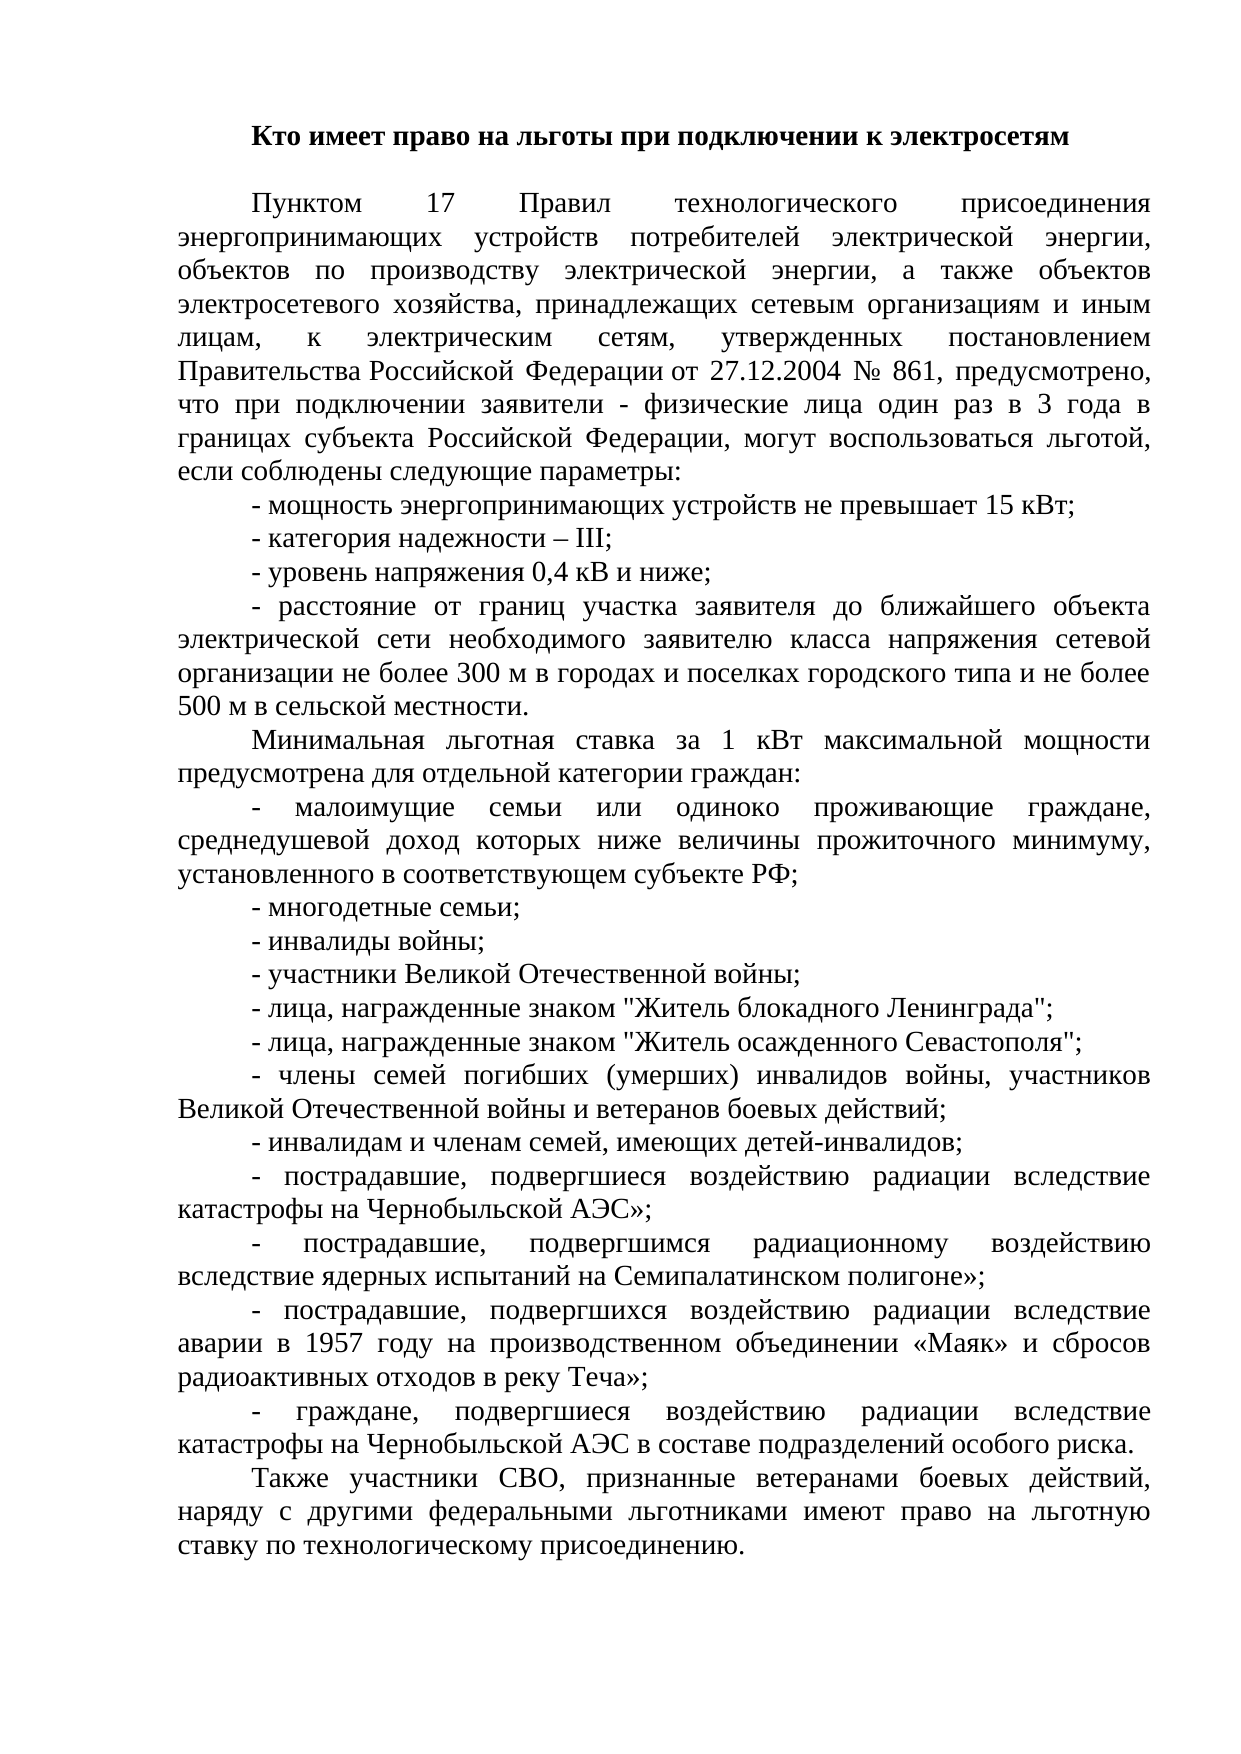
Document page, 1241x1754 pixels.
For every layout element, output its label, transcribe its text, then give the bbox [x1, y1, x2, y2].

text - участники Великой Отечественной войны; [177, 957, 1152, 990]
text - пострадавшие, подвергшихся воздействию радиации вследствие аварии в 1957 году на производственном объединении «Маяк» и сбросов радиоактивных отходов в реку Теча»; [177, 1292, 1152, 1393]
text - члены семей погибших (умерших) инвалидов войны, участников Великой Отечественной войны и ветеранов боевых действий; [177, 1057, 1152, 1124]
text - уровень напряжения 0,4 кВ и ниже; [177, 554, 1152, 588]
text - инвалидам и членам семей, имеющих детей-инвалидов; [177, 1124, 1152, 1158]
text - расстояние от границ участка заявителя до ближайшего объекта электрической сети необходимого заявителю класса напряжения сетевой организации не более 300 м в городах и поселках городского типа и не более 500 м в сельской местности. [177, 588, 1152, 722]
text Кто имеет право на льготы при подключении к электросетям [177, 118, 1152, 152]
text Также участники СВО, признанные ветеранами боевых действий, наряду с другими федеральными льготниками имеют право на льготную ставку по технологическому присоединению. [177, 1460, 1152, 1560]
text - лица, награжденные знаком "Житель блокадного Ленинграда"; [177, 990, 1152, 1024]
text - малоимущие семьи или одиноко проживающие граждане, среднедушевой доход которых ниже величины прожиточного минимуму, установленного в соответствующем субъекте РФ; [177, 789, 1152, 889]
text - лица, награжденные знаком "Житель осажденного Севастополя"; [177, 1024, 1152, 1057]
text - инвалиды войны; [177, 923, 1152, 957]
text - мощность энергопринимающих устройств не превышает 15 кВт; [177, 487, 1152, 521]
text - пострадавшие, подвергшиеся воздействию радиации вследствие катастрофы на Чернобыльской АЭС»; [177, 1158, 1152, 1225]
text Минимальная льготная ставка за 1 кВт максимальной мощности предусмотрена для отдельной категории граждан: [177, 722, 1152, 789]
text - категория надежности – III; [177, 521, 1152, 554]
text - многодетные семьи; [177, 889, 1152, 923]
text - пострадавшие, подвергшимся радиационному воздействию вследствие ядерных испытаний на Семипалатинском полигоне»; [177, 1225, 1152, 1292]
text - граждане, подвергшиеся воздействию радиации вследствие катастрофы на Чернобыльской АЭС в составе подразделений особого риска. [177, 1393, 1152, 1460]
text Пунктом 17 Правил технологического присоединения энергопринимающих устройств потребителей электрической энергии, объектов по производству электрической энергии, а также объектов электросетевого хозяйства, принадлежащих сетевым организациям и иным лицам, к электрическим сетям, утвержденных постановлением Правительства Российской Федерации от 27.12.2004 № 861, предусмотрено, что при подключении заявители - физические лица один раз в 3 года в границах субъекта Российской Федерации, могут воспользоваться льготой, если соблюдены следующие параметры: [177, 185, 1152, 487]
